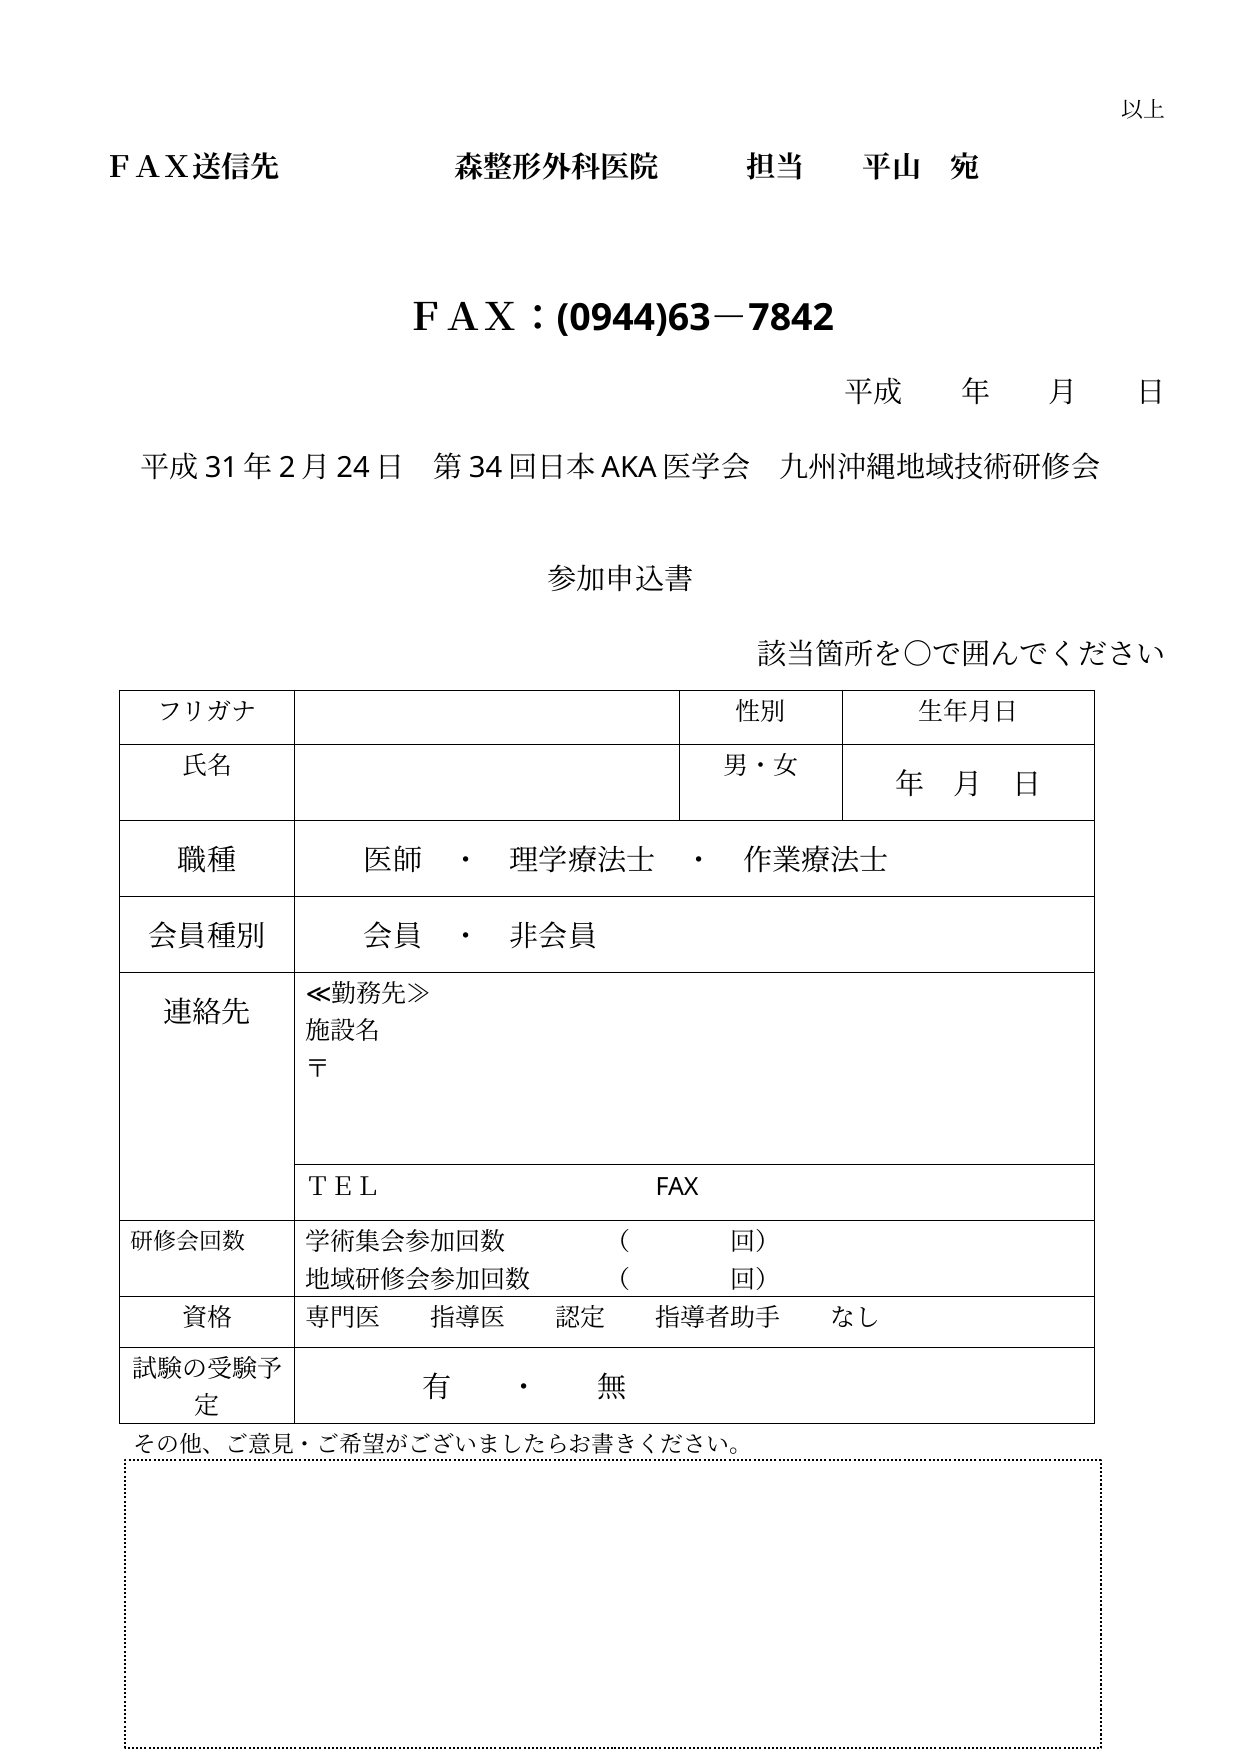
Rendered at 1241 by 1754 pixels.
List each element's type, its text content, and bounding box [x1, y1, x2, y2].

table_cell 氏名 [120, 745, 294, 820]
text 以上 [75, 89, 1165, 127]
table_cell 研修会回数 [120, 1221, 294, 1296]
table_cell 有 ・ 無 [295, 1348, 1094, 1423]
text 該当箇所を○で囲んでください [75, 614, 1165, 689]
table_cell 職種 [120, 821, 294, 896]
table_cell [295, 745, 679, 820]
text 平成31年2月24日 第34回日本AKA医学会 九州沖縄地域技術研修会 [75, 427, 1165, 502]
table_cell ≪勤務先≫ 施設名 〒 [295, 973, 1094, 1164]
table_header 生年月日 [843, 691, 1094, 744]
table_cell 連絡先 [120, 973, 294, 1220]
table_cell 専門医 指導医 認定 指導者助手 なし [295, 1297, 1094, 1347]
table_cell 年 月 日 [843, 745, 1094, 820]
table_cell 医師 ・ 理学療法士 ・ 作業療法士 [295, 821, 1094, 896]
text ＦＡＸ：(0944)63－7842 [75, 277, 1165, 352]
table_cell 会員種別 [120, 897, 294, 972]
table_header 性別 [680, 691, 842, 744]
table_cell 試験の受験予定 [120, 1348, 294, 1423]
table_header フリガナ [120, 691, 294, 744]
text その他、ご意見・ご希望がございましたらお書きください。 [75, 1424, 1165, 1461]
table_header [295, 691, 679, 744]
text 参加申込書 [75, 539, 1165, 614]
table_cell 資格 [120, 1297, 294, 1347]
text ＦＡＸ送信先 森整形外科医院 担当 平山 宛 [75, 127, 1165, 202]
table_cell ＴＥＬ FAX [295, 1165, 1094, 1220]
table_cell 会員 ・ 非会員 [295, 897, 1094, 972]
text 平成 年 月 日 [75, 352, 1165, 427]
table_cell 学術集会参加回数 （ 回） 地域研修会参加回数 （ 回） [295, 1221, 1094, 1296]
table_cell 男・女 [680, 745, 842, 820]
